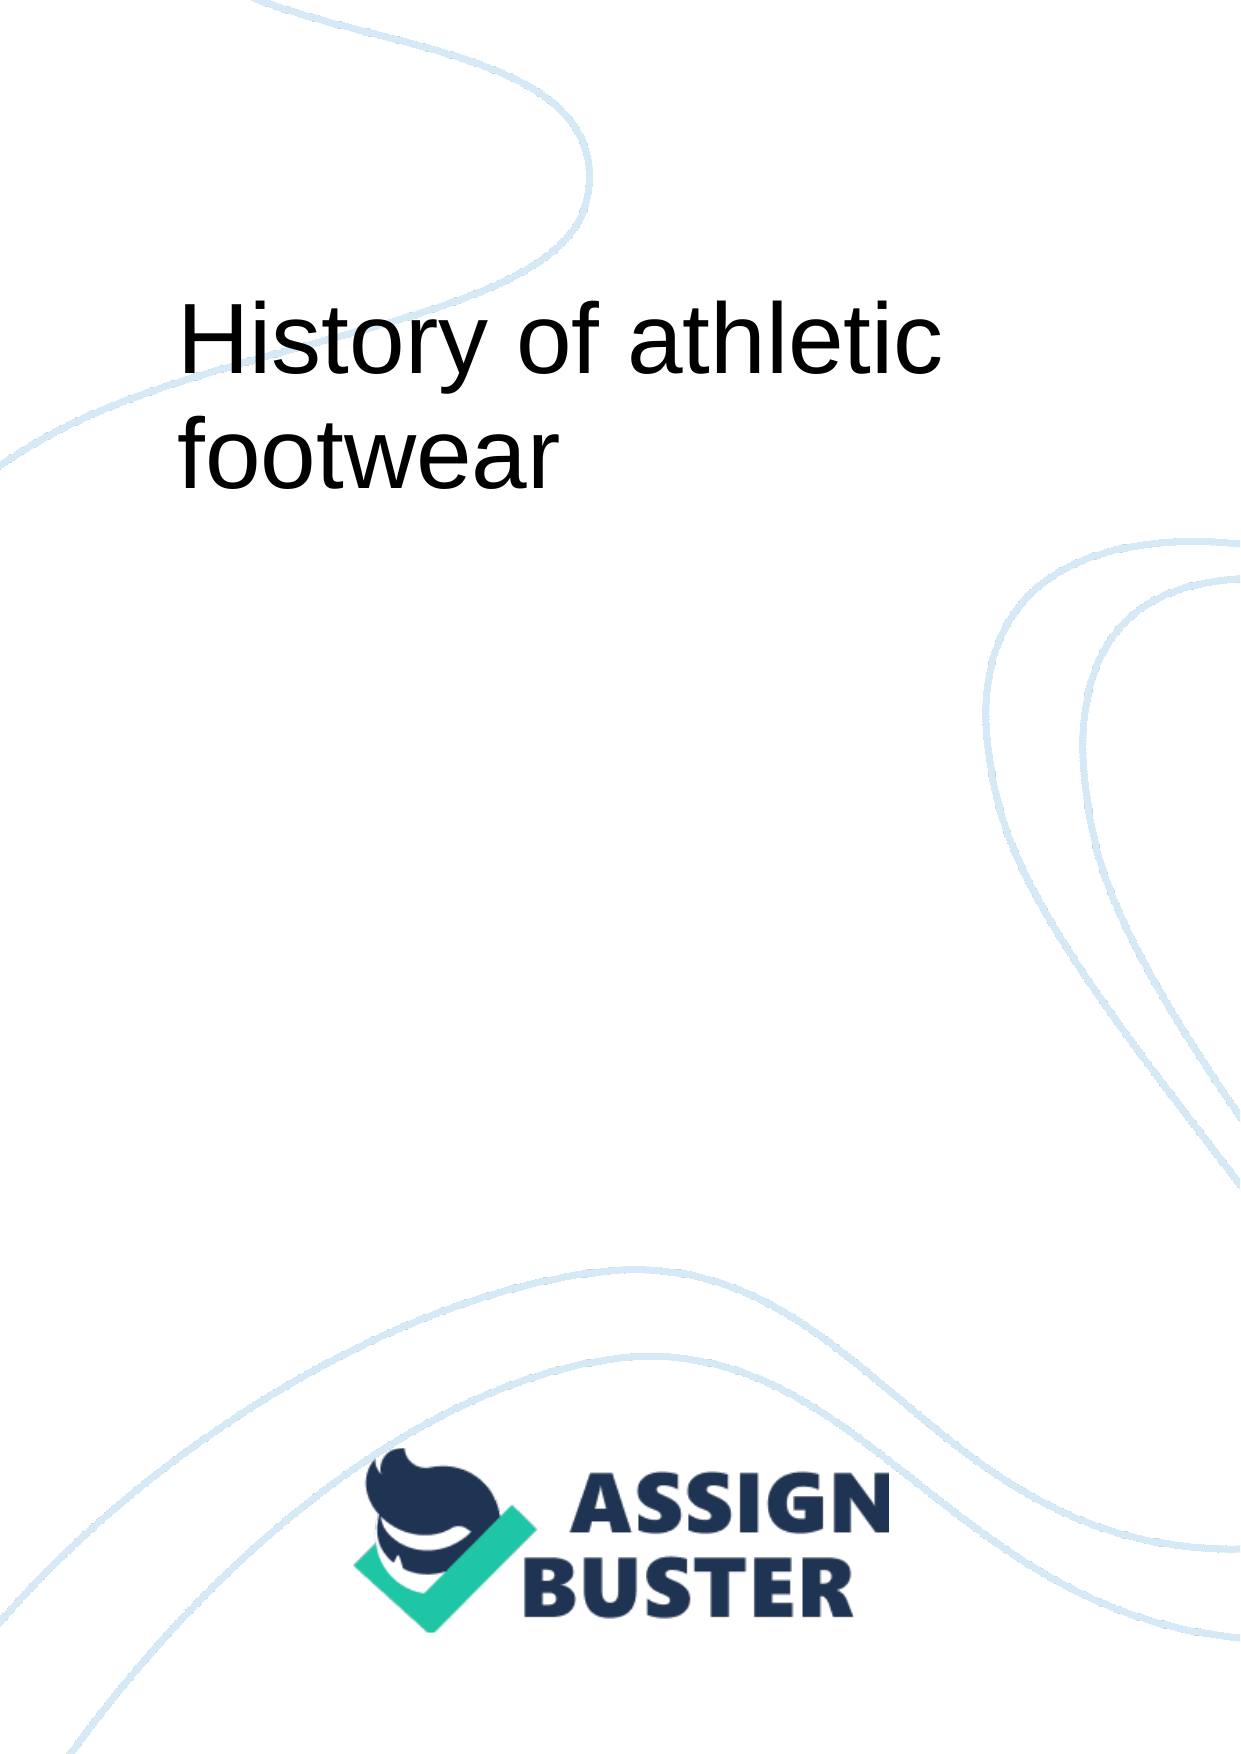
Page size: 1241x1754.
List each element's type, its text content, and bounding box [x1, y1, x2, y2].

picture [0, 0, 1241, 1754]
subtitle History of athletic footwear [177, 279, 1152, 509]
